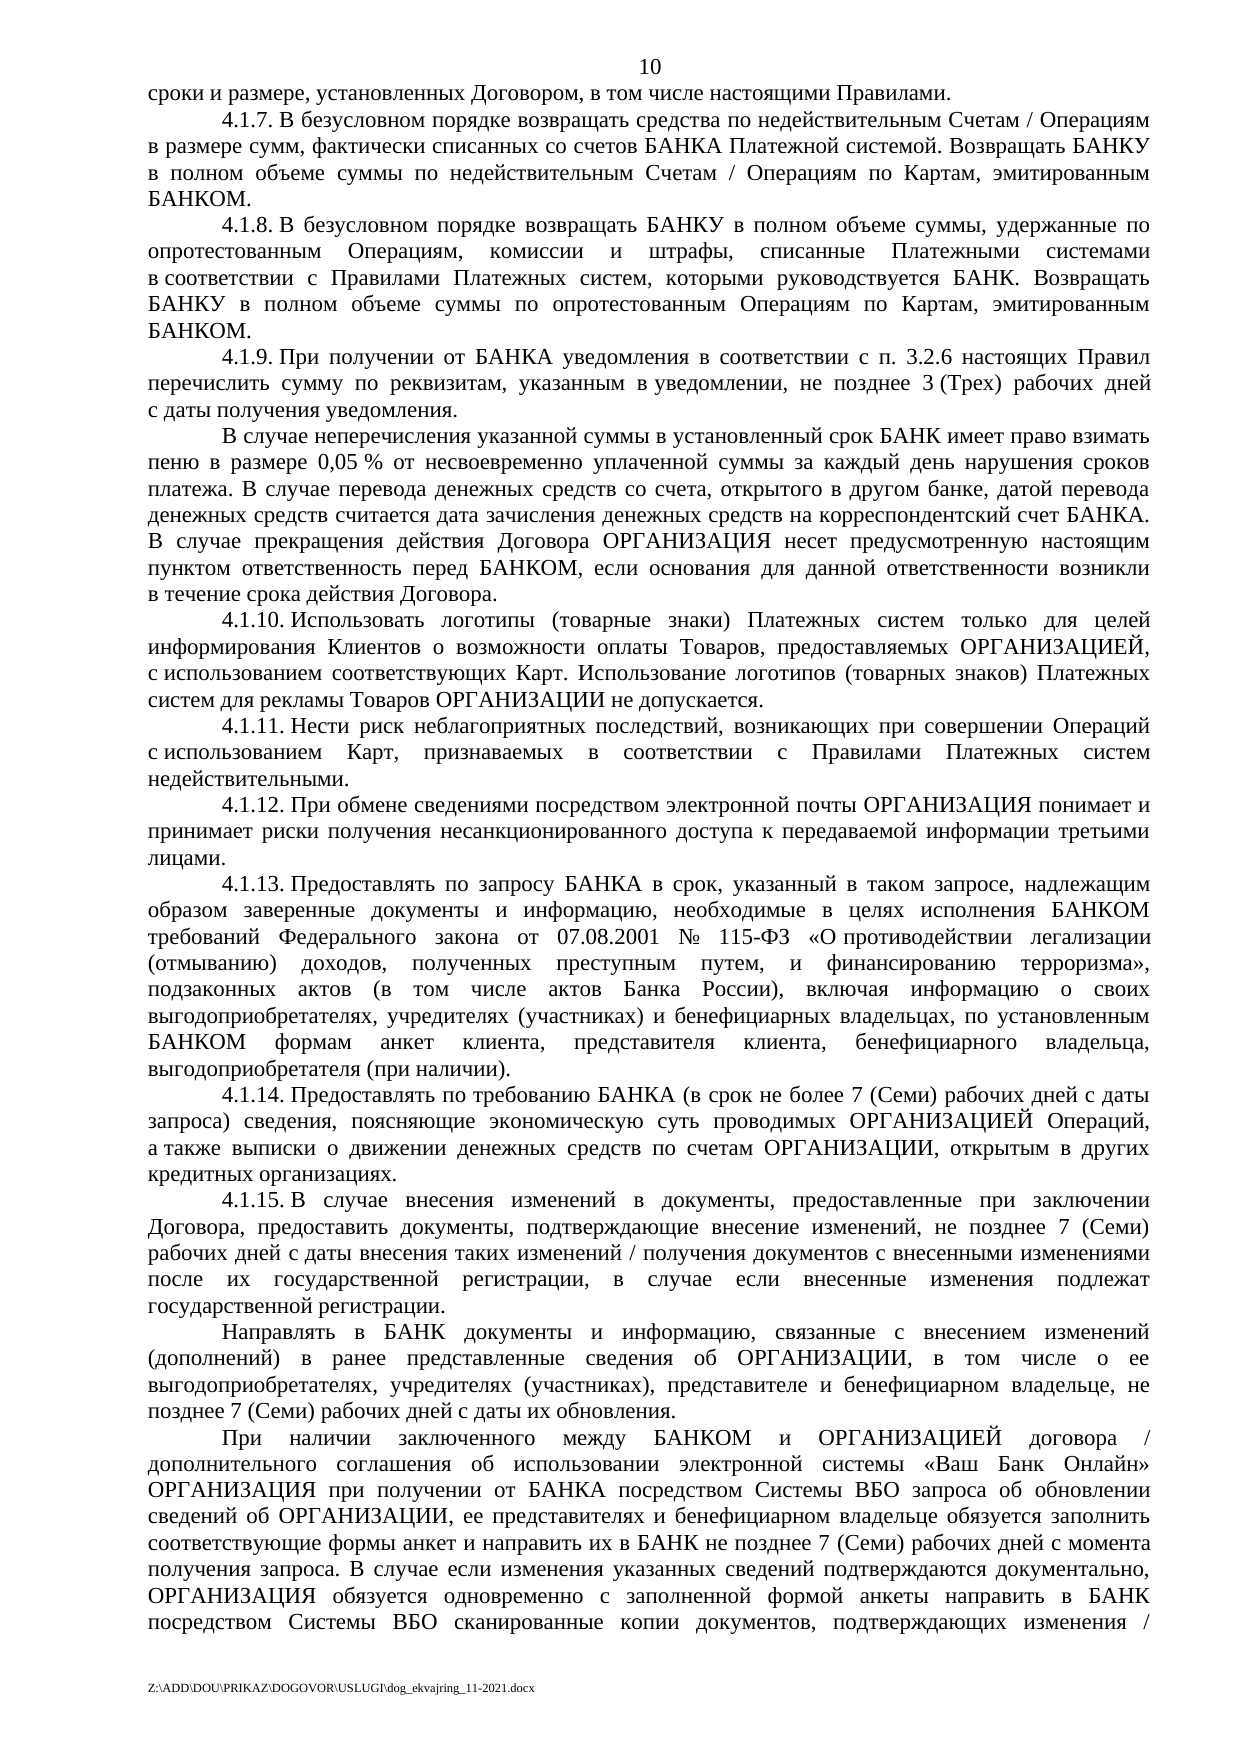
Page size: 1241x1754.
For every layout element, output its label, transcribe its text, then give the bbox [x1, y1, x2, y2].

text 4.1.7. В безусловном порядке возвращать средства по недействительным Счетам / Операциям в размере сумм, фактически списанных со счетов БАНКА Платежной системой. Возвращать БАНКУ в полном объеме суммы по недействительным Счетам / Операциям по Картам, эмитированным БАНКОМ. [148, 106, 1152, 211]
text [148, 79, 1152, 106]
text 4.1.8. В безусловном порядке возвращать БАНКУ в полном объеме суммы, удержанные по опротестованным Операциям, комиссии и штрафы, списанные Платежными системами в соответствии с Правилами Платежных систем, которыми руководствуется БАНК. Возвращать БАНКУ в полном объеме суммы по опротестованным Операциям по Картам, эмитированным БАНКОМ. [148, 211, 1152, 343]
text Направлять в БАНК документы и информацию, связанные с внесением изменений (дополнений) в ранее представленные сведения об ОРГАНИЗАЦИИ, в том числе о ее выгодоприобретателях, учредителях (участниках), представителе и бенефициарном владельце, не позднее 7 (Семи) рабочих дней с даты их обновления. [148, 1318, 1152, 1423]
text 4.1.13. Предоставлять по запросу БАНКА в срок, указанный в таком запросе, надлежащим образом заверенные документы и информацию, необходимые в целях исполнения БАНКОМ требований Федерального закона от 07.08.2001 № 115-ФЗ «О противодействии легализации (отмыванию) доходов, полученных преступным путем, и финансированию терроризма», подзаконных актов (в том числе актов Банка России), включая информацию о своих выгодоприобретателях, учредителях (участниках) и бенефициарных владельцах, по установленным БАНКОМ формам анкет клиента, представителя клиента, бенефициарного владельца, выгодоприобретателя (при наличии). [148, 870, 1152, 1081]
text 4.1.14. Предоставлять по требованию БАНКА (в срок не более 7 (Семи) рабочих дней с даты запроса) сведения, поясняющие экономическую суть проводимых ОРГАНИЗАЦИЕЙ Операций, а также выписки о движении денежных средств по счетам ОРГАНИЗАЦИИ, открытым в других кредитных организациях. [148, 1081, 1152, 1186]
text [148, 1423, 1152, 1634]
text 4.1.9. При получении от БАНКА уведомления в соответствии с п. 3.2.6 настоящих Правил перечислить сумму по реквизитам, указанным в уведомлении, не позднее 3 (Трех) рабочих дней с даты получения уведомления. [148, 343, 1152, 422]
text 4.1.12. При обмене сведениями посредством электронной почты ОРГАНИЗАЦИЯ понимает и принимает риски получения несанкционированного доступа к передаваемой информации третьими лицами. [148, 791, 1152, 870]
text 4.1.10. Использовать логотипы (товарные знаки) Платежных систем только для целей информирования Клиентов о возможности оплаты Товаров, предоставляемых ОРГАНИЗАЦИЕЙ, с использованием соответствующих Карт. Использование логотипов (товарных знаков) Платежных систем для рекламы Товаров ОРГАНИЗАЦИИ не допускается. [148, 607, 1152, 712]
text В случае неперечисления указанной суммы в установленный срок БАНК имеет право взимать пеню в размере 0,05 % от несвоевременно уплаченной суммы за каждый день нарушения сроков платежа. В случае перевода денежных средств со счета, открытого в другом банке, датой перевода денежных средств считается дата зачисления денежных средств на корреспондентский счет БАНКА. В случае прекращения действия Договора ОРГАНИЗАЦИЯ несет предусмотренную настоящим пунктом ответственность перед БАНКОМ, если основания для данной ответственности возникли в течение срока действия Договора. [148, 422, 1152, 607]
text 4.1.11. Нести риск неблагоприятных последствий, возникающих при совершении Операций с использованием Карт, признаваемых в соответствии с Правилами Платежных систем недействительными. [148, 712, 1152, 791]
text 4.1.15. В случае внесения изменений в документы, предоставленные при заключении Договора, предоставить документы, подтверждающие внесение изменений, не позднее 7 (Семи) рабочих дней с даты внесения таких изменений / получения документов с внесенными изменениями после их государственной регистрации, в случае если внесенные изменения подлежат государственной регистрации. [148, 1186, 1152, 1318]
